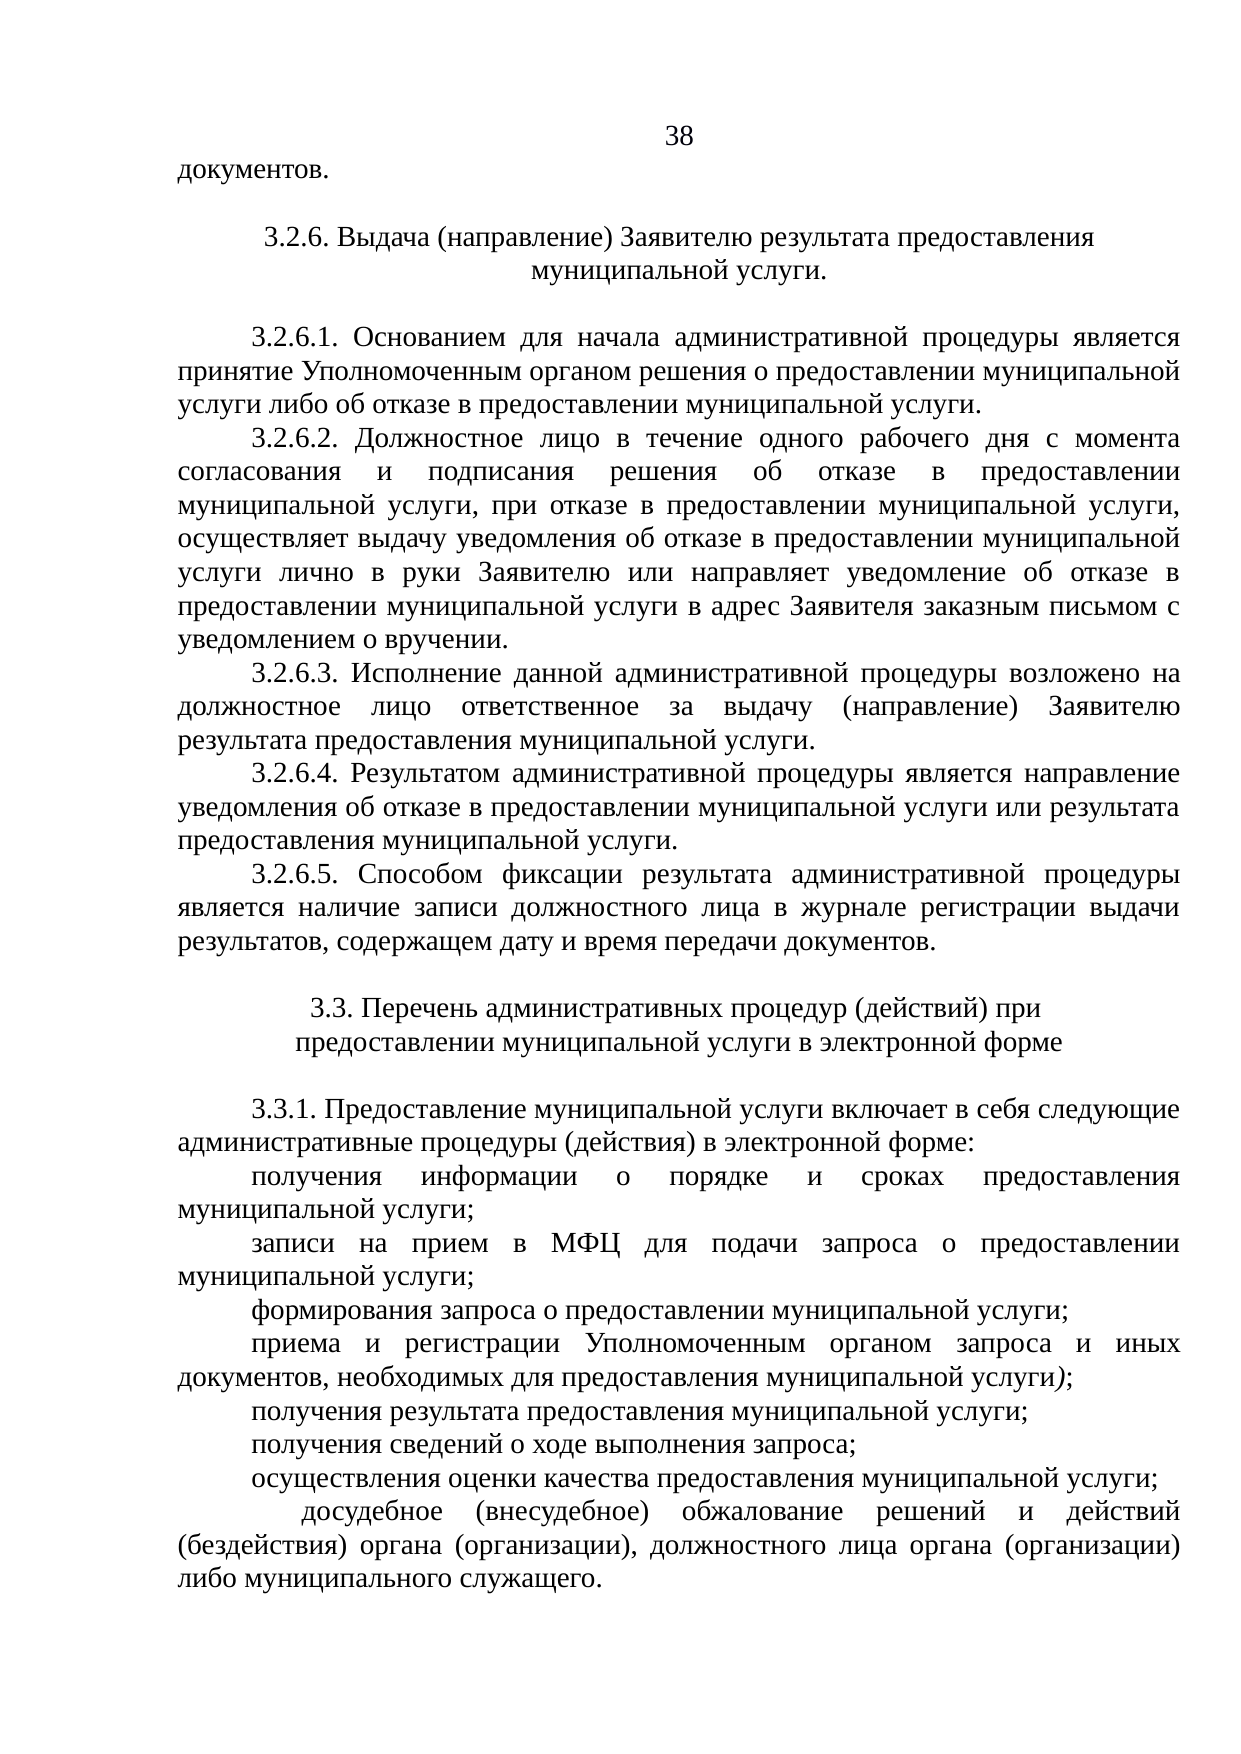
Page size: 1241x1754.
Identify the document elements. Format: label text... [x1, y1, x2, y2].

text 3.2.6.4. Результатом административной процедуры является направление уведомления об отказе в предоставлении муниципальной услуги или результата предоставления муниципальной услуги. [177, 755, 1181, 856]
text 3.2.6.1. Основанием для начала административной процедуры является принятие Уполномоченным органом решения о предоставлении муниципальной услуги либо об отказе в предоставлении муниципальной услуги. [177, 319, 1181, 420]
text 3.2.6.3. Исполнение данной административной процедуры возложено на должностное лицо ответственное за выдачу (направление) Заявителю результата предоставления муниципальной услуги. [177, 655, 1181, 755]
text 3.3.1. Предоставление муниципальной услуги включает в себя следующие административные процедуры (действия) в электронной форме: [177, 1091, 1181, 1158]
text приема и регистрации Уполномоченным органом запроса и иных документов, необходимых для предоставления муниципальной услуги); [177, 1326, 1181, 1393]
text получения результата предоставления муниципальной услуги; [177, 1393, 1181, 1426]
text формирования запроса о предоставлении муниципальной услуги; [177, 1292, 1181, 1326]
text 3.2.6.5. Способом фиксации результата административной процедуры является наличие записи должностного лица в журнале регистрации выдачи результатов, содержащем дату и время передачи документов. [177, 856, 1181, 957]
text досудебное (внесудебное) обжалование решений и действий (бездействия) органа (организации), должностного лица органа (организации) либо муниципального служащего. [177, 1493, 1181, 1594]
text 3.3. Перечень административных процедур (действий) при предоставлении муниципальной услуги в электронной форме [177, 990, 1181, 1057]
text 3.2.6. Выдача (направление) Заявителю результата предоставления муниципальной услуги. [177, 219, 1181, 286]
text осуществления оценки качества предоставления муниципальной услуги; [177, 1460, 1181, 1493]
text 3.2.6.2. Должностное лицо в течение одного рабочего дня с момента согласования и подписания решения об отказе в предоставлении муниципальной услуги, при отказе в предоставлении муниципальной услуги, осуществляет выдачу уведомления об отказе в предоставлении муниципальной услуги лично в руки Заявителю или направляет уведомление об отказе в предоставлении муниципальной услуги в адрес Заявителя заказным письмом с уведомлением о вручении. [177, 420, 1181, 655]
text получения информации о порядке и сроках предоставления муниципальной услуги; [177, 1158, 1181, 1225]
text записи на прием в МФЦ для подачи запроса о предоставлении муниципальной услуги; [177, 1225, 1181, 1292]
text получения сведений о ходе выполнения запроса; [177, 1426, 1181, 1460]
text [177, 152, 1181, 185]
